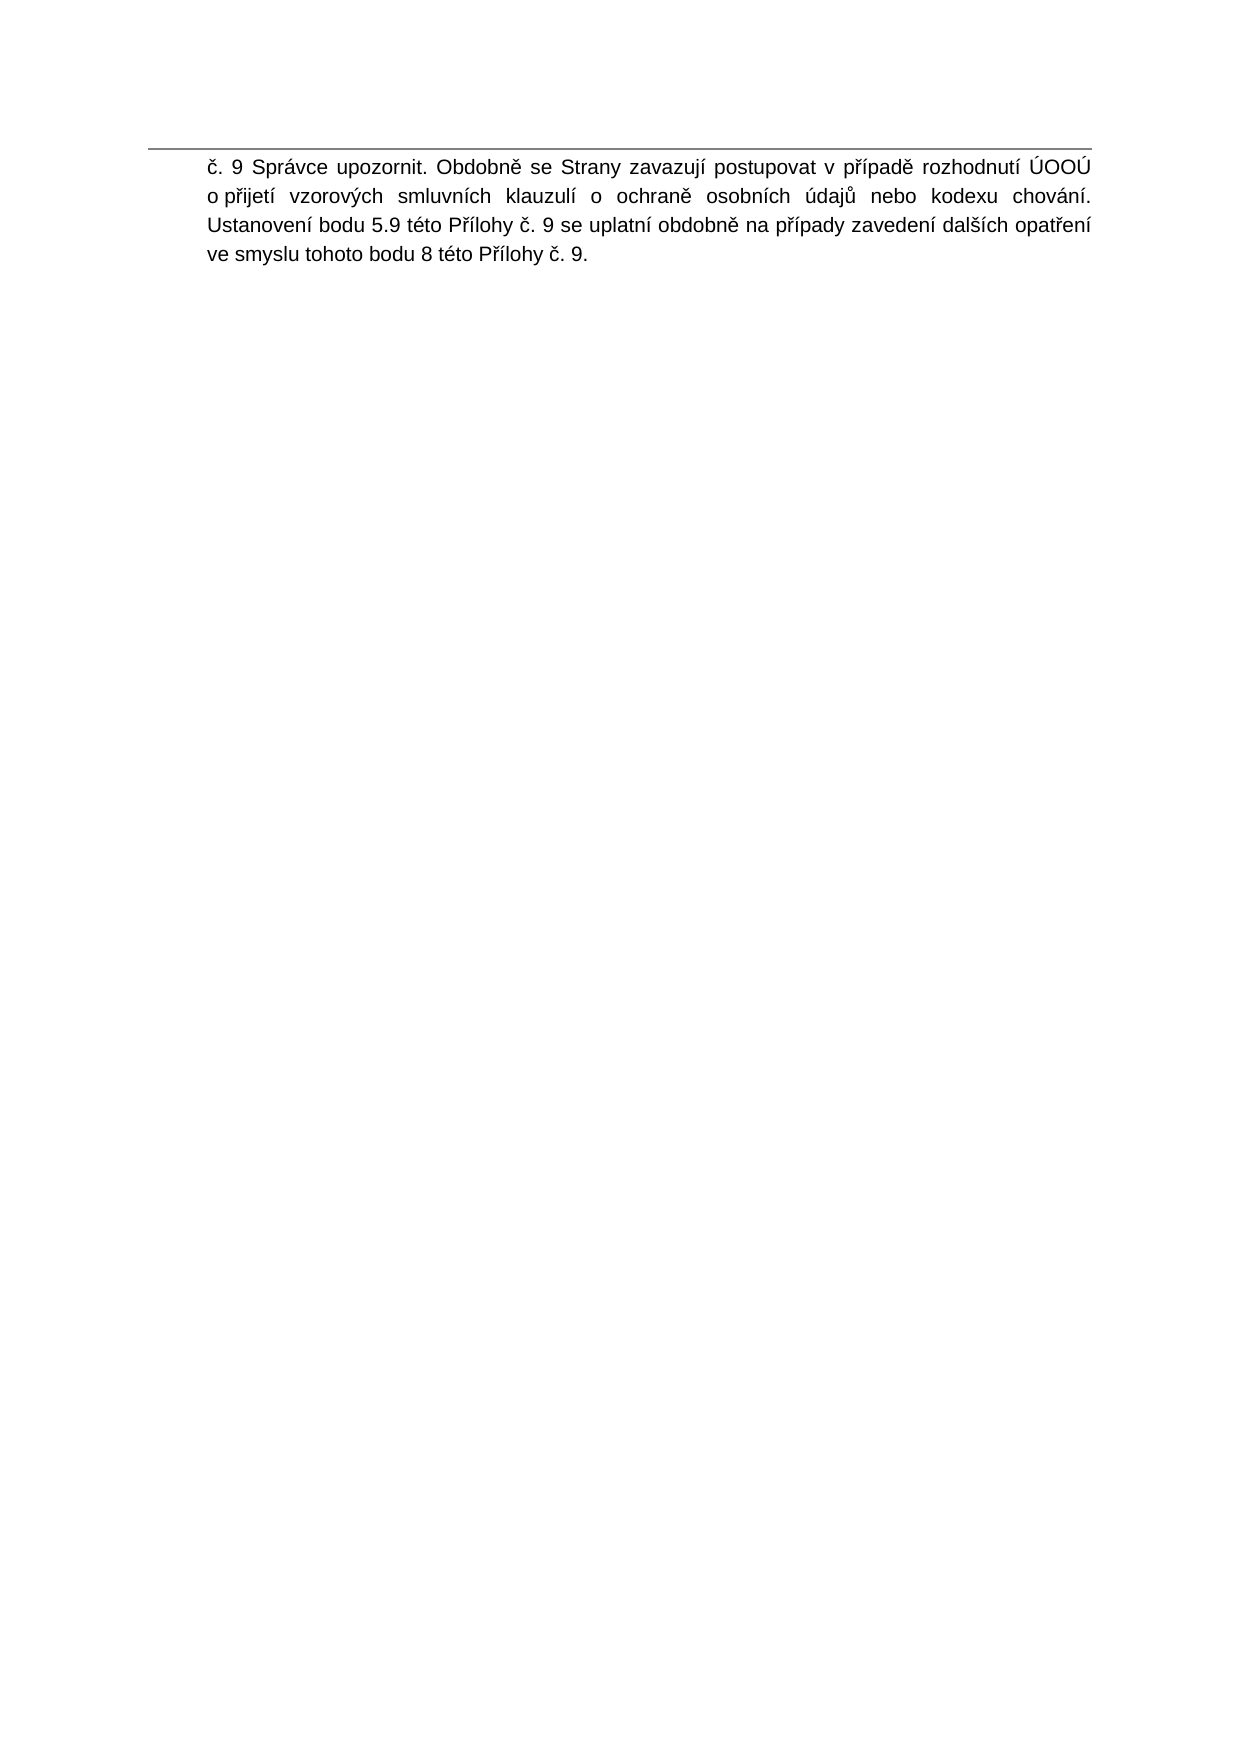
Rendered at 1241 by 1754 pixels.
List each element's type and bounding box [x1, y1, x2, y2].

text [207, 150, 1092, 266]
